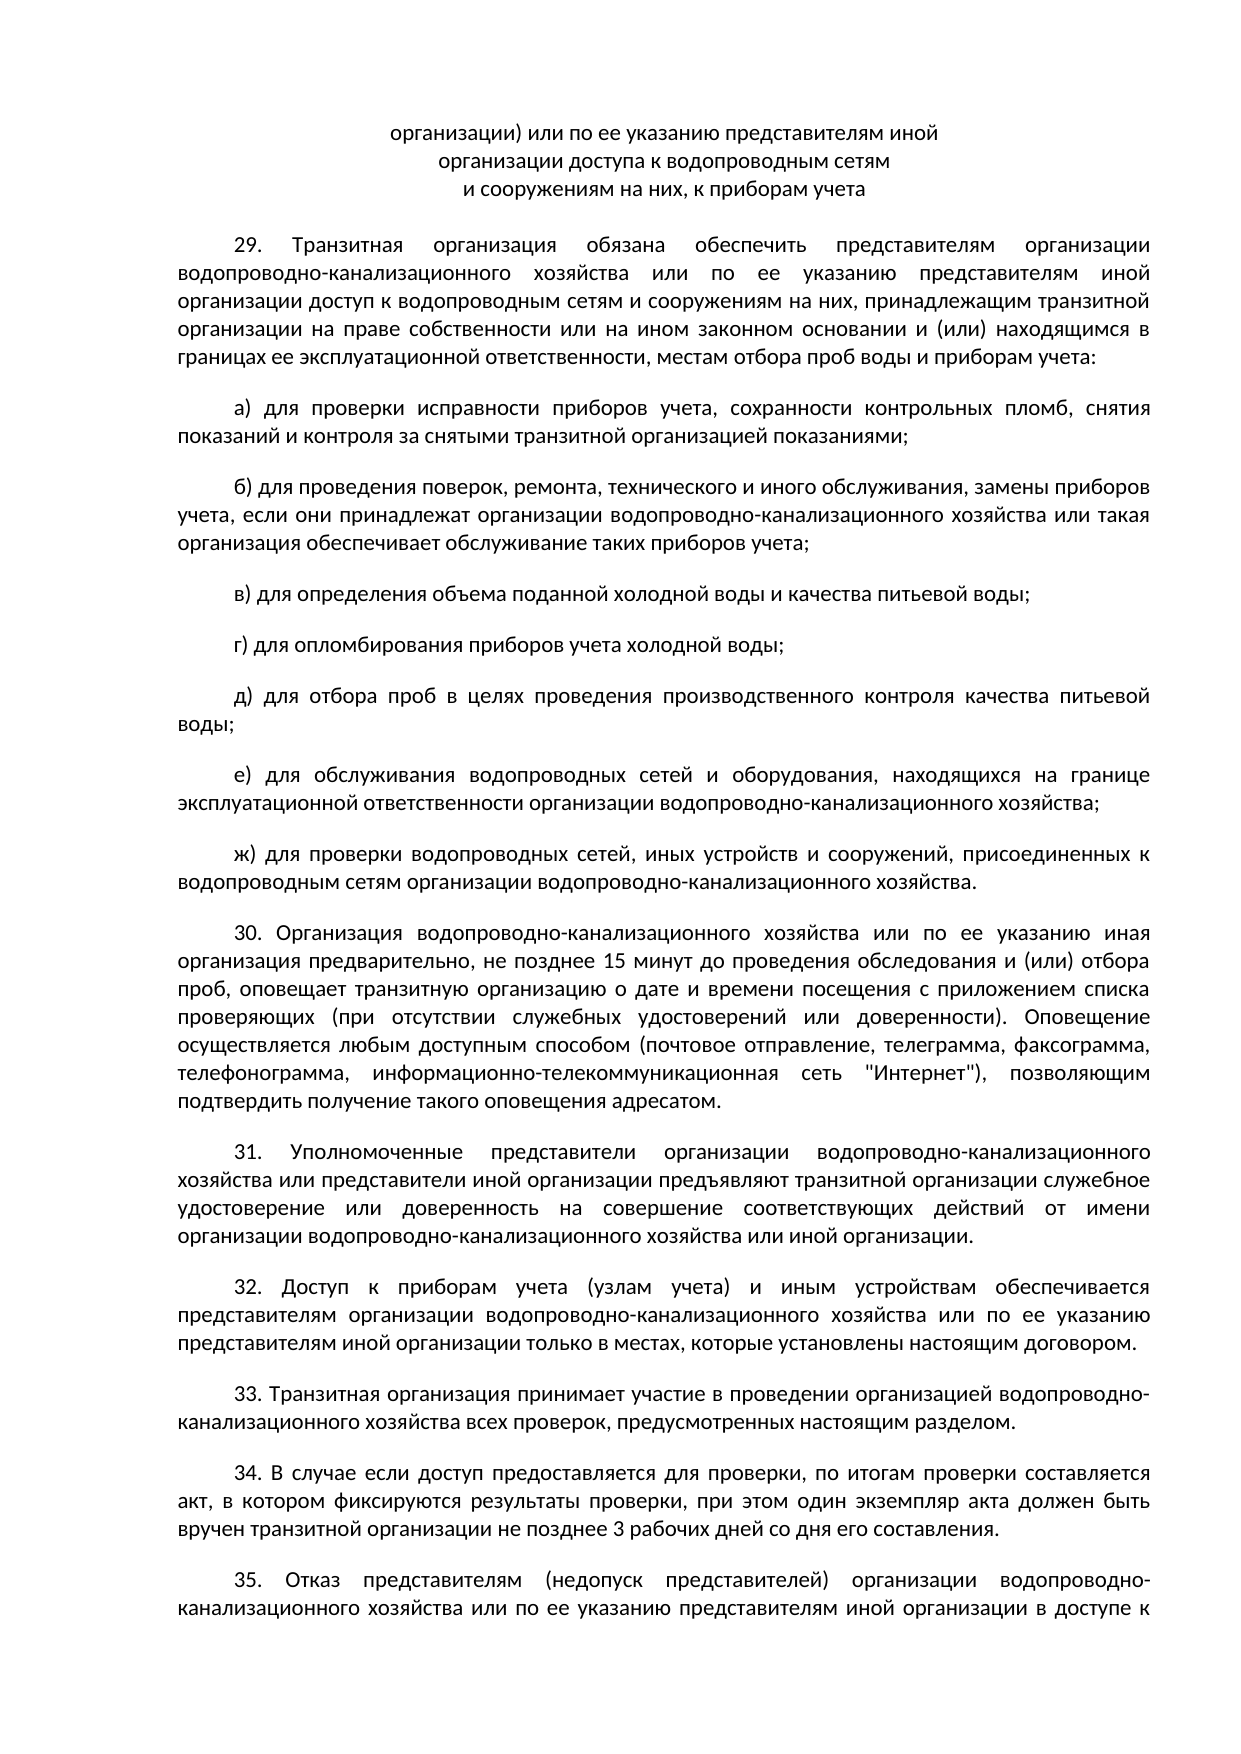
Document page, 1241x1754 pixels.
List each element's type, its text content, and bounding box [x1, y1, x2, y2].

text 30. Организация водопроводно-канализационного хозяйства или по ее указанию иная организация предварительно, не позднее 15 минут до проведения обследования и (или) отбора проб, оповещает транзитную организацию о дате и времени посещения с приложением списка проверяющих (при отсутствии служебных удостоверений или доверенности). Оповещение осуществляется любым доступным способом (почтовое отправление, телеграмма, факсограмма, телефонограмма, информационно-телекоммуникационная сеть "Интернет"), позволяющим подтвердить получение такого оповещения адресатом. [177, 918, 1152, 1114]
text ж) для проверки водопроводных сетей, иных устройств и сооружений, присоединенных к водопроводным сетям организации водопроводно-канализационного хозяйства. [177, 839, 1152, 895]
text 32. Доступ к приборам учета (узлам учета) и иным устройствам обеспечивается представителям организации водопроводно-канализационного хозяйства или по ее указанию представителям иной организации только в местах, которые установлены настоящим договором. [177, 1272, 1152, 1356]
text в) для определения объема поданной холодной воды и качества питьевой воды; [177, 579, 1152, 607]
text а) для проверки исправности приборов учета, сохранности контрольных пломб, снятия показаний и контроля за снятыми транзитной организацией показаниями; [177, 393, 1152, 449]
text е) для обслуживания водопроводных сетей и оборудования, находящихся на границе эксплуатационной ответственности организации водопроводно-канализационного хозяйства; [177, 760, 1152, 816]
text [177, 1565, 1152, 1621]
text 31. Уполномоченные представители организации водопроводно-канализационного хозяйства или представители иной организации предъявляют транзитной организации служебное удостоверение или доверенность на совершение соответствующих действий от имени организации водопроводно-канализационного хозяйства или иной организации. [177, 1137, 1152, 1249]
text 29. Транзитная организация обязана обеспечить представителям организации водопроводно-канализационного хозяйства или по ее указанию представителям иной организации доступ к водопроводным сетям и сооружениям на них, принадлежащим транзитной организации на праве собственности или на ином законном основании и (или) находящимся в границах ее эксплуатационной ответственности, местам отбора проб воды и приборам учета: [177, 230, 1152, 370]
text организации) или по ее указанию представителям иной [177, 118, 1152, 146]
text организации доступа к водопроводным сетям [177, 146, 1152, 174]
text б) для проведения поверок, ремонта, технического и иного обслуживания, замены приборов учета, если они принадлежат организации водопроводно-канализационного хозяйства или такая организация обеспечивает обслуживание таких приборов учета; [177, 472, 1152, 556]
text г) для опломбирования приборов учета холодной воды; [177, 630, 1152, 658]
text 34. В случае если доступ предоставляется для проверки, по итогам проверки составляется акт, в котором фиксируются результаты проверки, при этом один экземпляр акта должен быть вручен транзитной организации не позднее 3 рабочих дней со дня его составления. [177, 1458, 1152, 1542]
text и сооружениям на них, к приборам учета [177, 174, 1152, 202]
text д) для отбора проб в целях проведения производственного контроля качества питьевой воды; [177, 681, 1152, 737]
text 33. Транзитная организация принимает участие в проведении организацией водопроводно-канализационного хозяйства всех проверок, предусмотренных настоящим разделом. [177, 1379, 1152, 1435]
